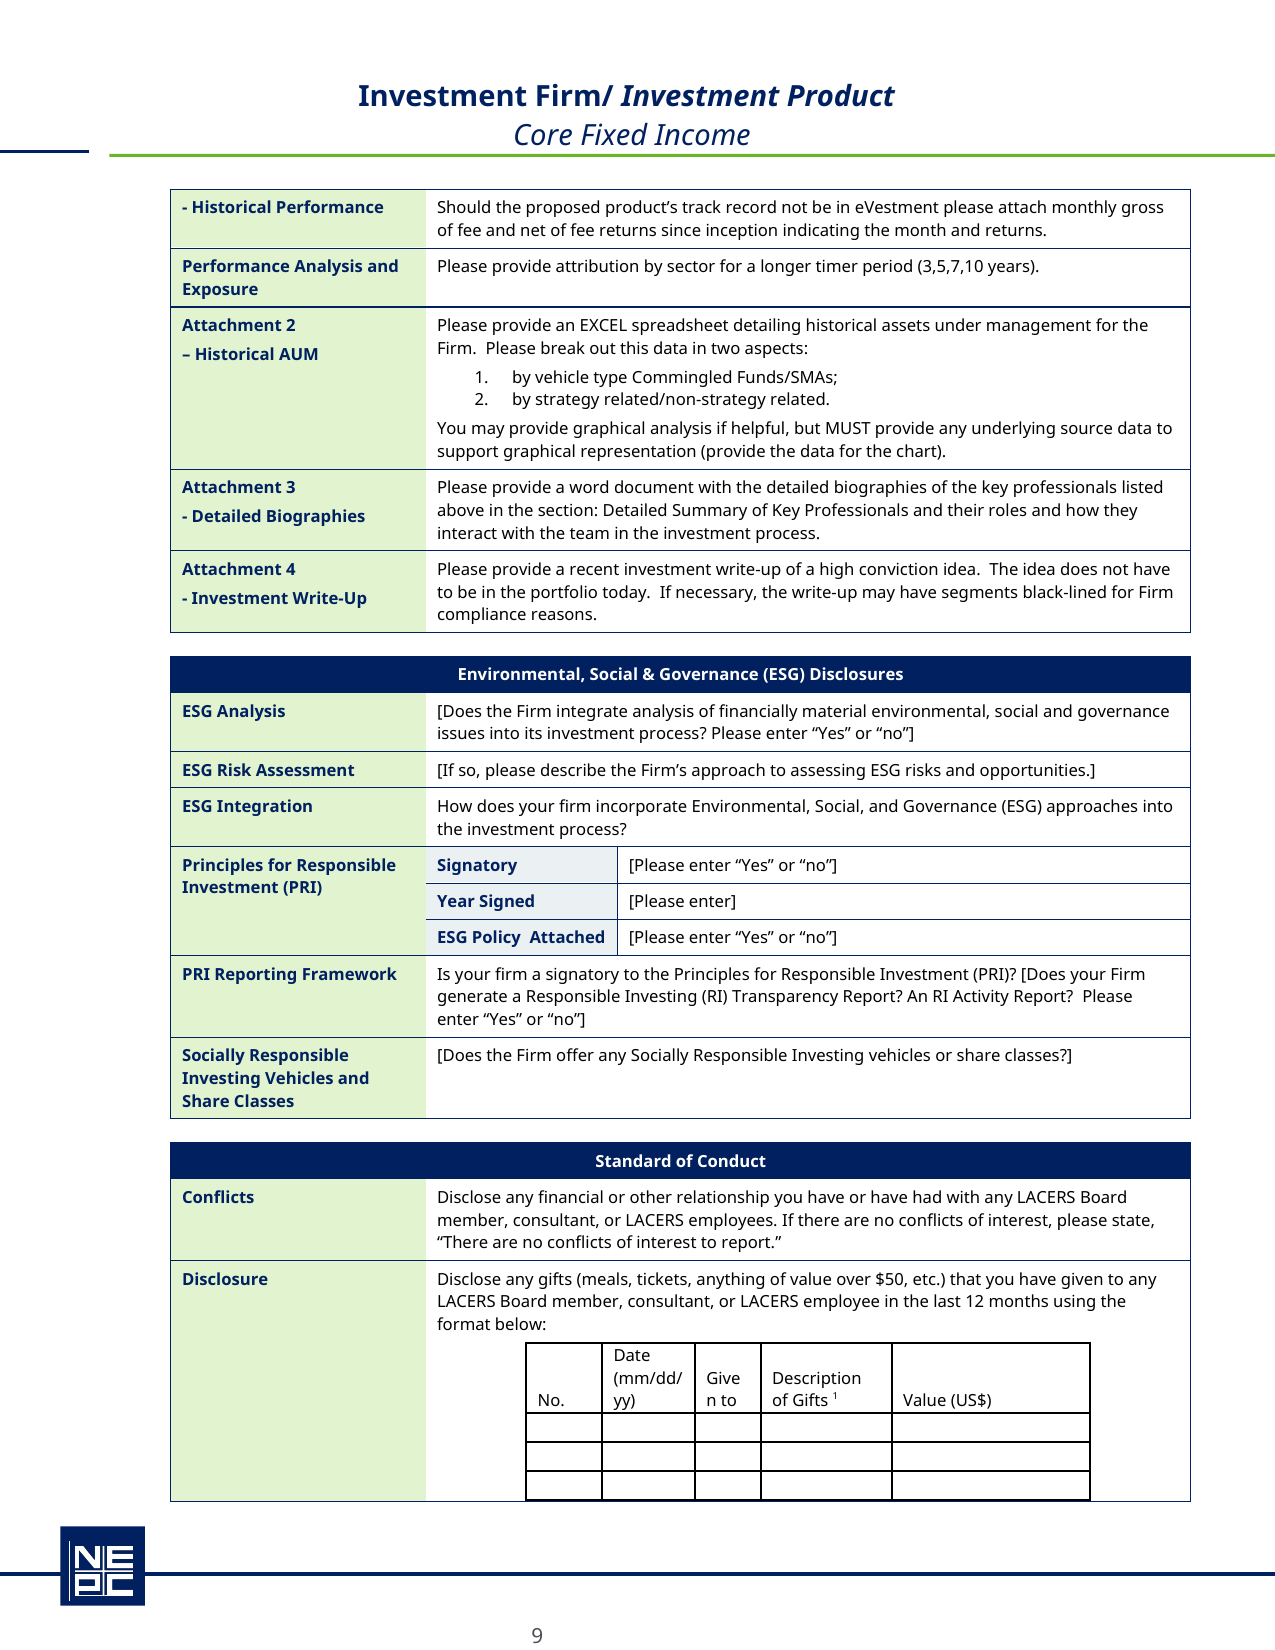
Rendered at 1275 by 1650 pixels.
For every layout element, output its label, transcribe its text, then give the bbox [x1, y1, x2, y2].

table_cell Disclose any financial or other relationship you have or have had with any LACERS Board member, consultant, or LACERS employees. If there are no conflicts of interest, please state, “There are no conflicts of interest to report.” [426, 1179, 1190, 1260]
table_cell [Please enter “Yes” or “no”] [618, 920, 1190, 955]
table_header Standard of Conduct [171, 1143, 1190, 1178]
table_cell [Please enter “Yes” or “no”] [618, 847, 1190, 882]
table_cell PRI Reporting Framework [171, 956, 426, 1037]
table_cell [426, 190, 1190, 247]
table_cell Please provide an EXCEL spreadsheet detailing historical assets under management for the Firm. Please break out this data in two aspects: by vehicle type Commingled Funds/SMAs; by strategy related/non-strategy related. You may provide graphical analysis if helpful, but MUST provide any underlying source data to support graphical representation (provide the data for the chart). [426, 308, 1190, 469]
table_cell ESG Integration [171, 788, 426, 846]
table_cell Performance Analysis and Exposure [171, 249, 426, 306]
table_cell Attachment 2 – Historical AUM [171, 308, 426, 469]
table_cell Signatory [426, 847, 617, 882]
table_cell [Does the Firm integrate analysis of financially material environmental, social and governance issues into its investment process? Please enter “Yes” or “no”] [426, 693, 1190, 751]
table_cell Disclosure [171, 1261, 426, 1501]
table_cell [Please enter] [618, 884, 1190, 919]
table_cell Please provide a recent investment write-up of a high conviction idea. The idea does not have to be in the portfolio today. If necessary, the write-up may have segments black-lined for Firm compliance reasons. [426, 551, 1190, 632]
table_cell Please provide attribution by sector for a longer timer period (3,5,7,10 years). [426, 249, 1190, 306]
table_cell ESG Policy Attached [426, 920, 617, 955]
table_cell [426, 1261, 1190, 1501]
table_cell Attachment 4 - Investment Write-Up [171, 551, 426, 632]
table_cell ESG Risk Assessment [171, 752, 426, 787]
table_cell Please provide a word document with the detailed biographies of the key professionals listed above in the section: Detailed Summary of Key Professionals and their roles and how they interact with the team in the investment process. [426, 470, 1190, 550]
table_cell Principles for Responsible Investment (PRI) [171, 847, 426, 955]
table_cell ESG Analysis [171, 693, 426, 751]
table_cell Is your firm a signatory to the Principles for Responsible Investment (PRI)? [Does your Firm generate a Responsible Investing (RI) Transparency Report? An RI Activity Report? Please enter “Yes” or “no”] [426, 956, 1190, 1037]
table_cell [If so, please describe the Firm’s approach to assessing ESG risks and opportunities.] [426, 752, 1190, 787]
table_cell [Does the Firm offer any Socially Responsible Investing vehicles or share classes?] [426, 1038, 1190, 1118]
table_header Environmental, Social & Governance (ESG) Disclosures [171, 657, 1190, 692]
table_cell Socially Responsible Investing Vehicles and Share Classes [171, 1038, 426, 1118]
table_cell Year Signed [426, 884, 617, 919]
table_cell How does your firm incorporate Environmental, Social, and Governance (ESG) approaches into the investment process? [426, 788, 1190, 846]
picture [75, 1546, 133, 1596]
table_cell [171, 190, 426, 247]
table_cell Conflicts [171, 1179, 426, 1260]
table_cell Attachment 3 - Detailed Biographies [171, 470, 426, 550]
